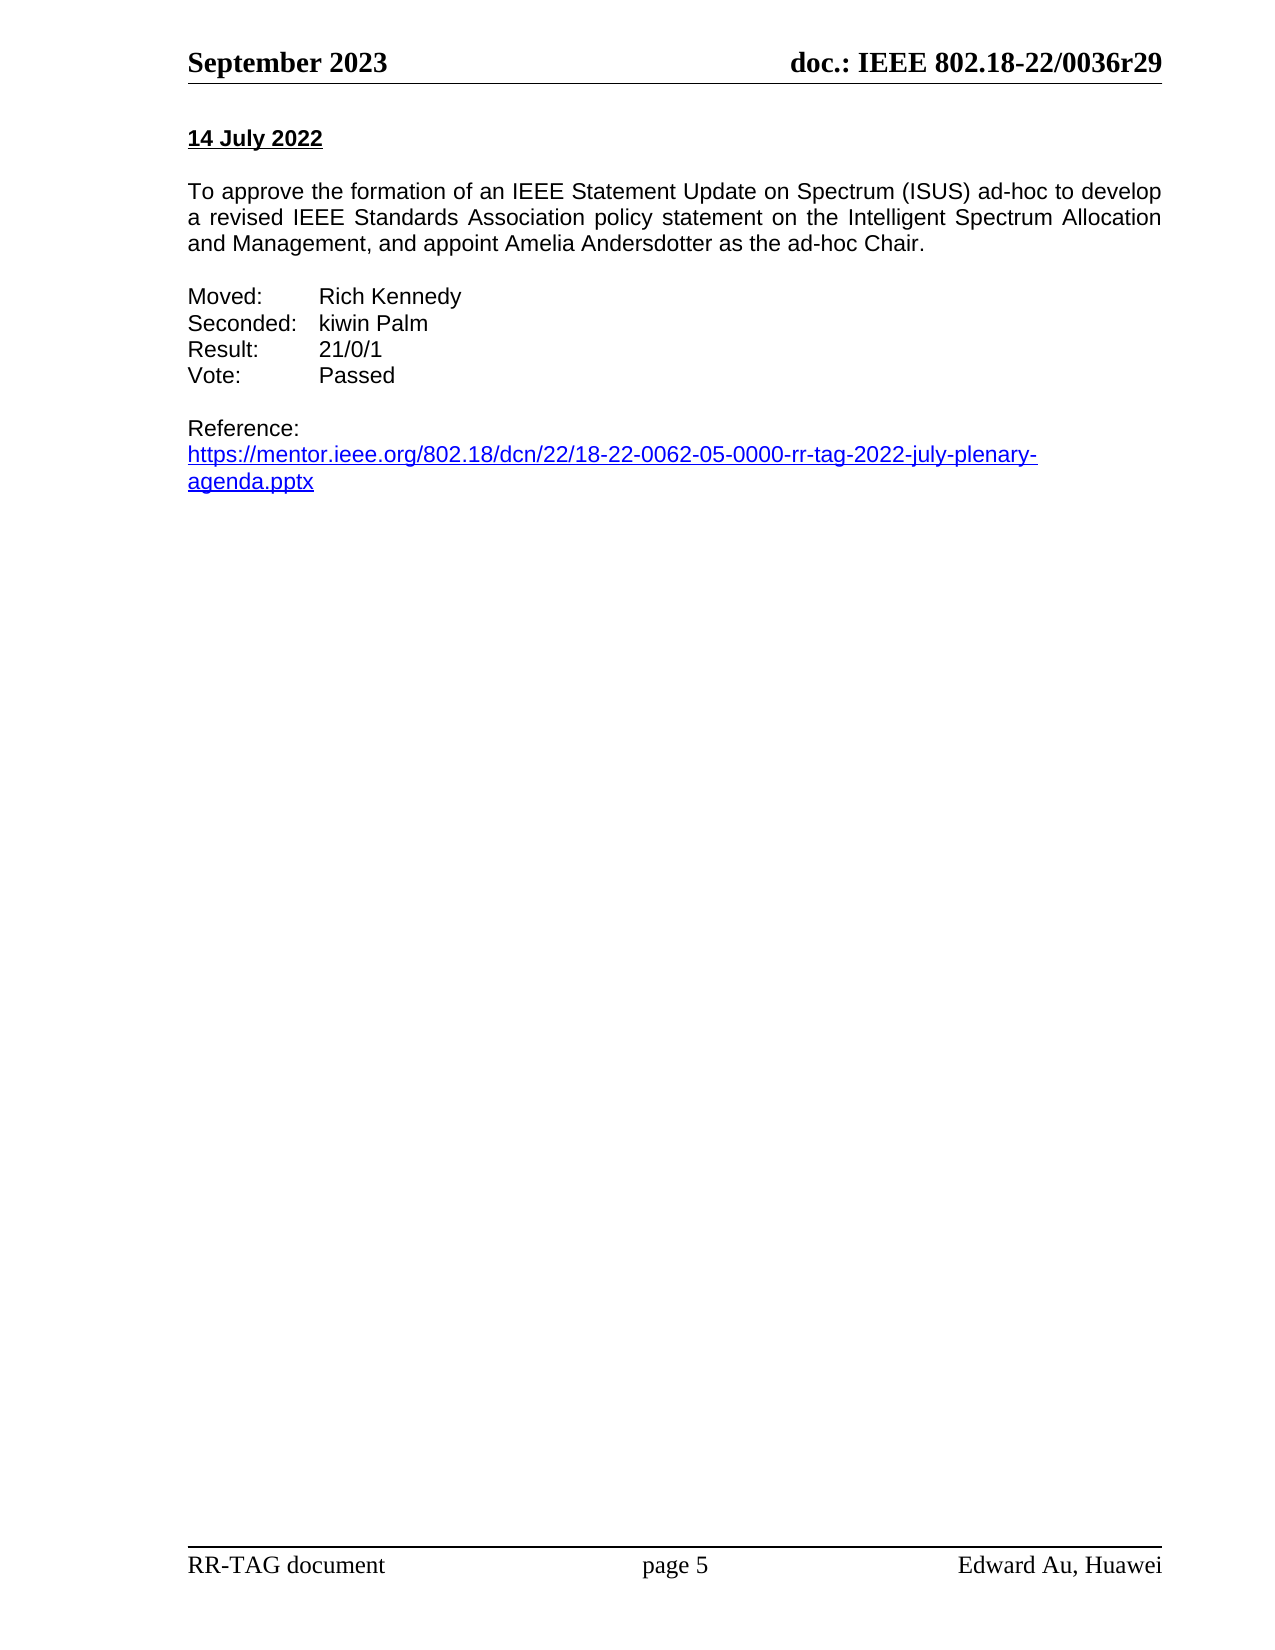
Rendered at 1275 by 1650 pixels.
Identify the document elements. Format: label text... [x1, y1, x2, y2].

text To approve the formation of an IEEE Statement Update on Spectrum (ISUS) ad-hoc to develop a revised IEEE Standards Association policy statement on the Intelligent Spectrum Allocation and Management, and appoint Amelia Andersdotter as the ad-hoc Chair. [187, 178, 1162, 257]
text https://mentor.ieee.org/802.18/dcn/22/18-22-0062-05-0000-rr-tag-2022-july-plenary-agenda.pptx [187, 441, 1162, 494]
text Moved: Rich Kennedy [187, 283, 1162, 309]
text 14 July 2022 [187, 125, 1162, 151]
text Result: 21/0/1 [187, 336, 1162, 362]
text Reference: [187, 415, 1162, 441]
text Seconded: kiwin Palm [187, 309, 1162, 336]
text Vote: Passed [187, 362, 1162, 388]
